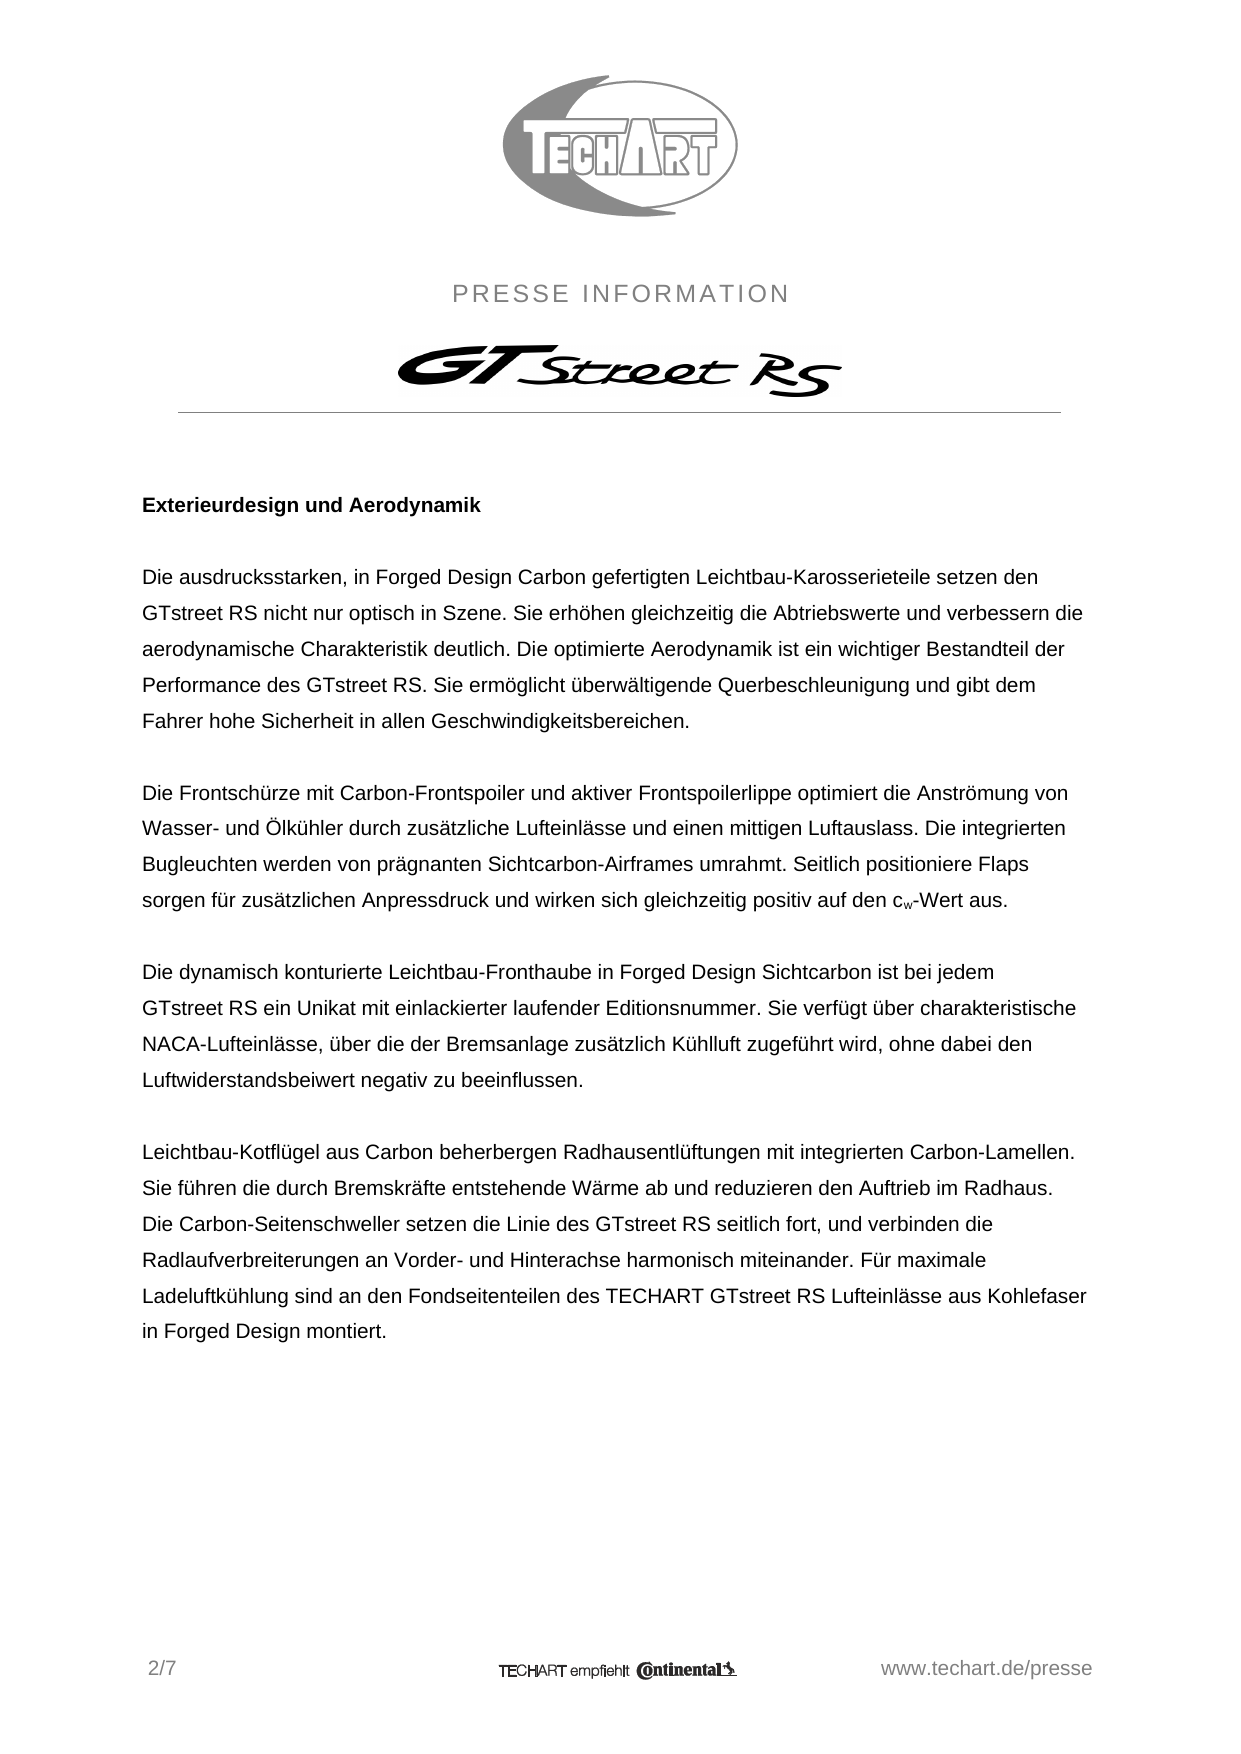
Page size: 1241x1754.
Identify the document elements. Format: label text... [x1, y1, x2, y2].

picture [398, 345, 842, 397]
text Die ausdrucksstarken, in Forged Design Carbon gefertigten Leichtbau-Karosserieteile setzen den GTstreet RS nicht nur optisch in Szene. Sie erhöhen gleichzeitig die Abtriebswerte und verbessern die aerodynamische Charakteristik deutlich. Die optimierte Aerodynamik ist ein wichtiger Bestandteil der Performance des GTstreet RS. Sie ermöglicht überwältigende Querbeschleunigung und gibt dem Fahrer hohe Sicherheit in allen Geschwindigkeitsbereichen. [142, 565, 1098, 732]
text Leichtbau-Kotflügel aus Carbon beherbergen Radhausentlüftungen mit integrierten Carbon-Lamellen. Sie führen die durch Bremskräfte entstehende Wärme ab und reduzieren den Auftrieb im Radhaus. Die Carbon-Seitenschweller setzen die Linie des GTstreet RS seitlich fort, und verbinden die Radlaufverbreiterungen an Vorder- und Hinterachse harmonisch miteinander. Für maximale Ladeluftkühlung sind an den Fondseitenteilen des TECHART GTstreet RS Lufteinlässe aus Kohlefaser in Forged Design montiert. [142, 1140, 1098, 1343]
text Die dynamisch konturierte Leichtbau-Fronthaube in Forged Design Sichtcarbon ist bei jedem GTstreet RS ein Unikat mit einlackierter laufender Editionsnummer. Sie verfügt über charakteristische NACA-Lufteinlässe, über die der Bremsanlage zusätzlich Kühlluft zugeführt wird, ohne dabei den Luftwiderstandsbeiwert negativ zu beeinflussen. [142, 960, 1098, 1092]
text Die Frontschürze mit Carbon-Frontspoiler und aktiver Frontspoilerlippe optimiert die Anströmung von Wasser- und Ölkühler durch zusätzliche Lufteinlässe und einen mittigen Luftauslass. Die integrierten Bugleuchten werden von prägnanten Sichtcarbon-Airframes umrahmt. Seitlich positioniere Flaps sorgen für zusätzlichen Anpressdruck und wirken sich gleichzeitig positiv auf den cw-Wert aus. [142, 780, 1098, 912]
text Exterieurdesign und Aerodynamik [142, 493, 1098, 517]
